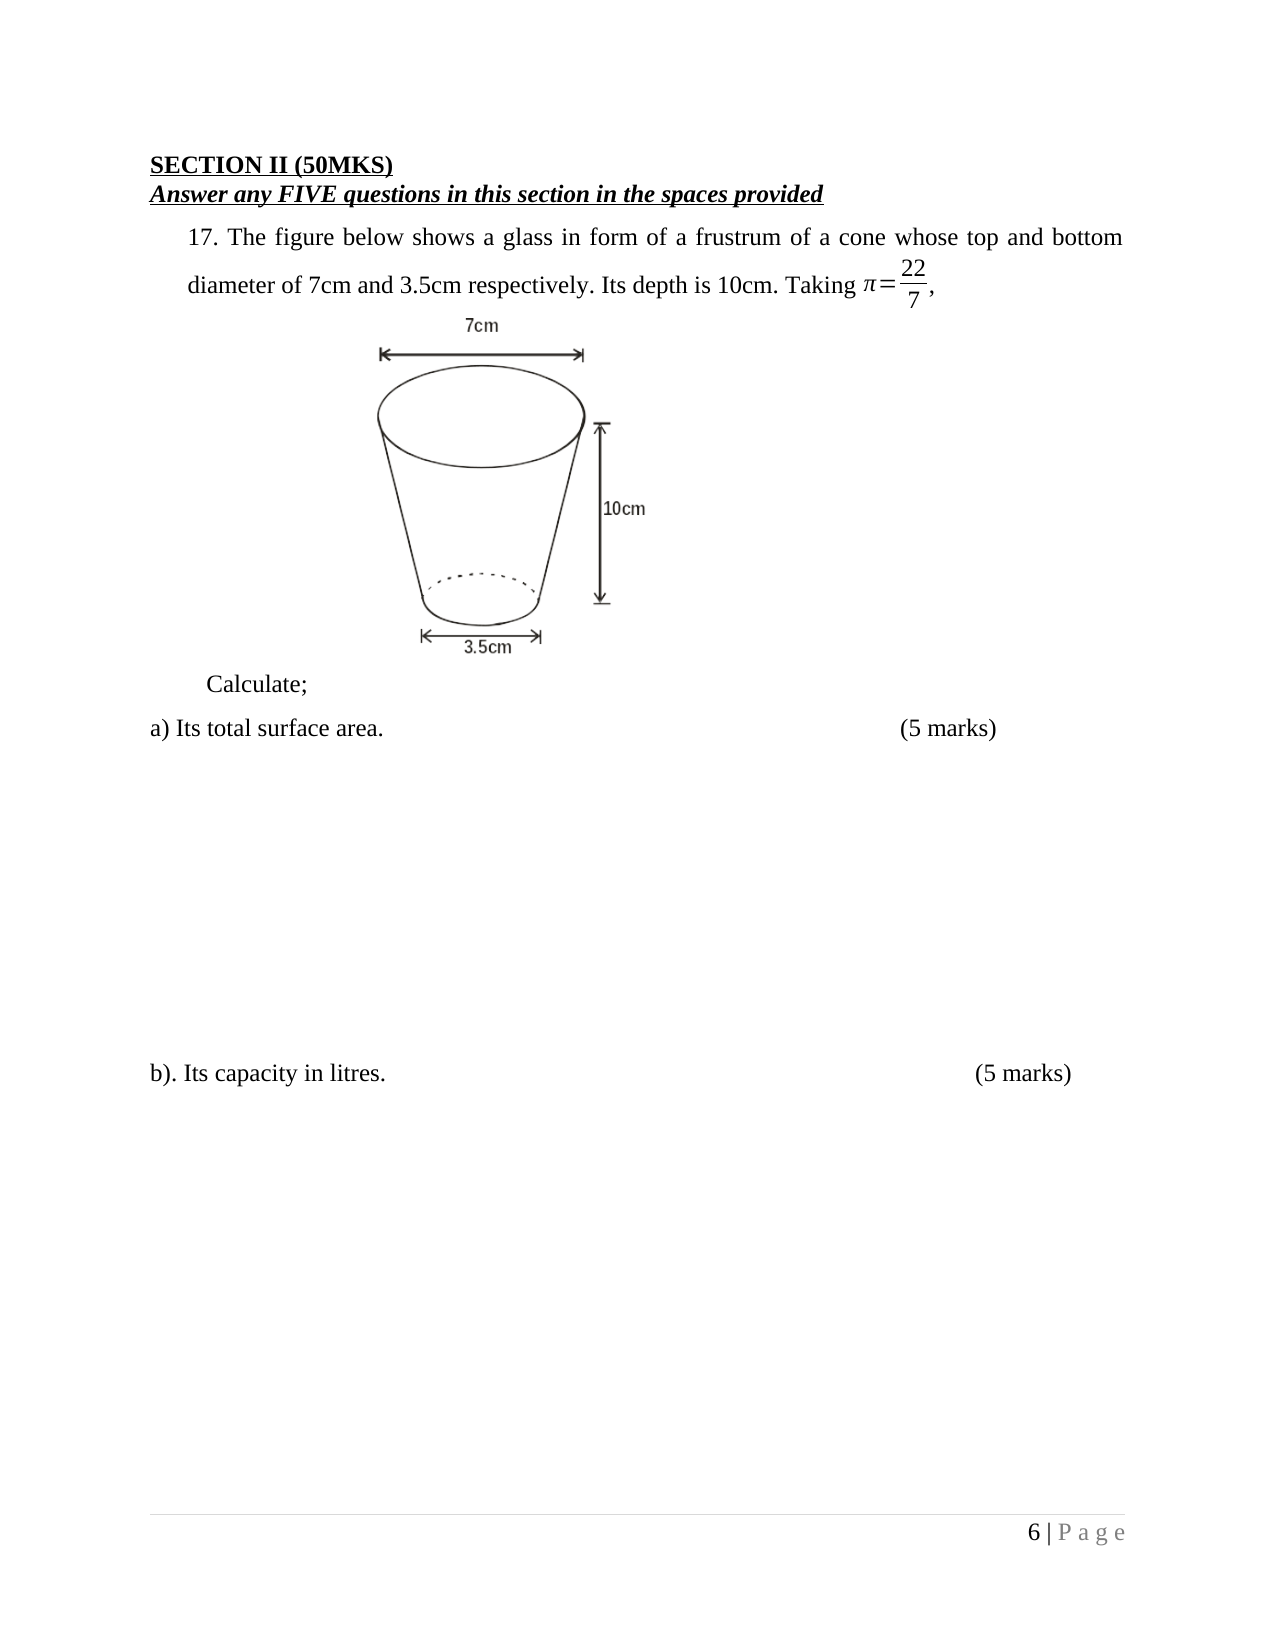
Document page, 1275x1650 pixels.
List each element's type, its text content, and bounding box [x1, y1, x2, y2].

text a) Its total surface area. (5 marks) [150, 713, 1125, 741]
text b). Its capacity in litres. (5 marks) [150, 1058, 1125, 1086]
text 17. The figure below shows a glass in form of a frustrum of a cone whose top and bottom diameter of 7cm and 3.5cm respectively. Its depth is 10cm. Taking , [187, 222, 1125, 314]
text SECTION II (50MKS) [150, 150, 1125, 179]
text Answer any FIVE questions in this section in the spaces provided [150, 179, 1125, 207]
list Calculate; [206, 669, 1125, 698]
